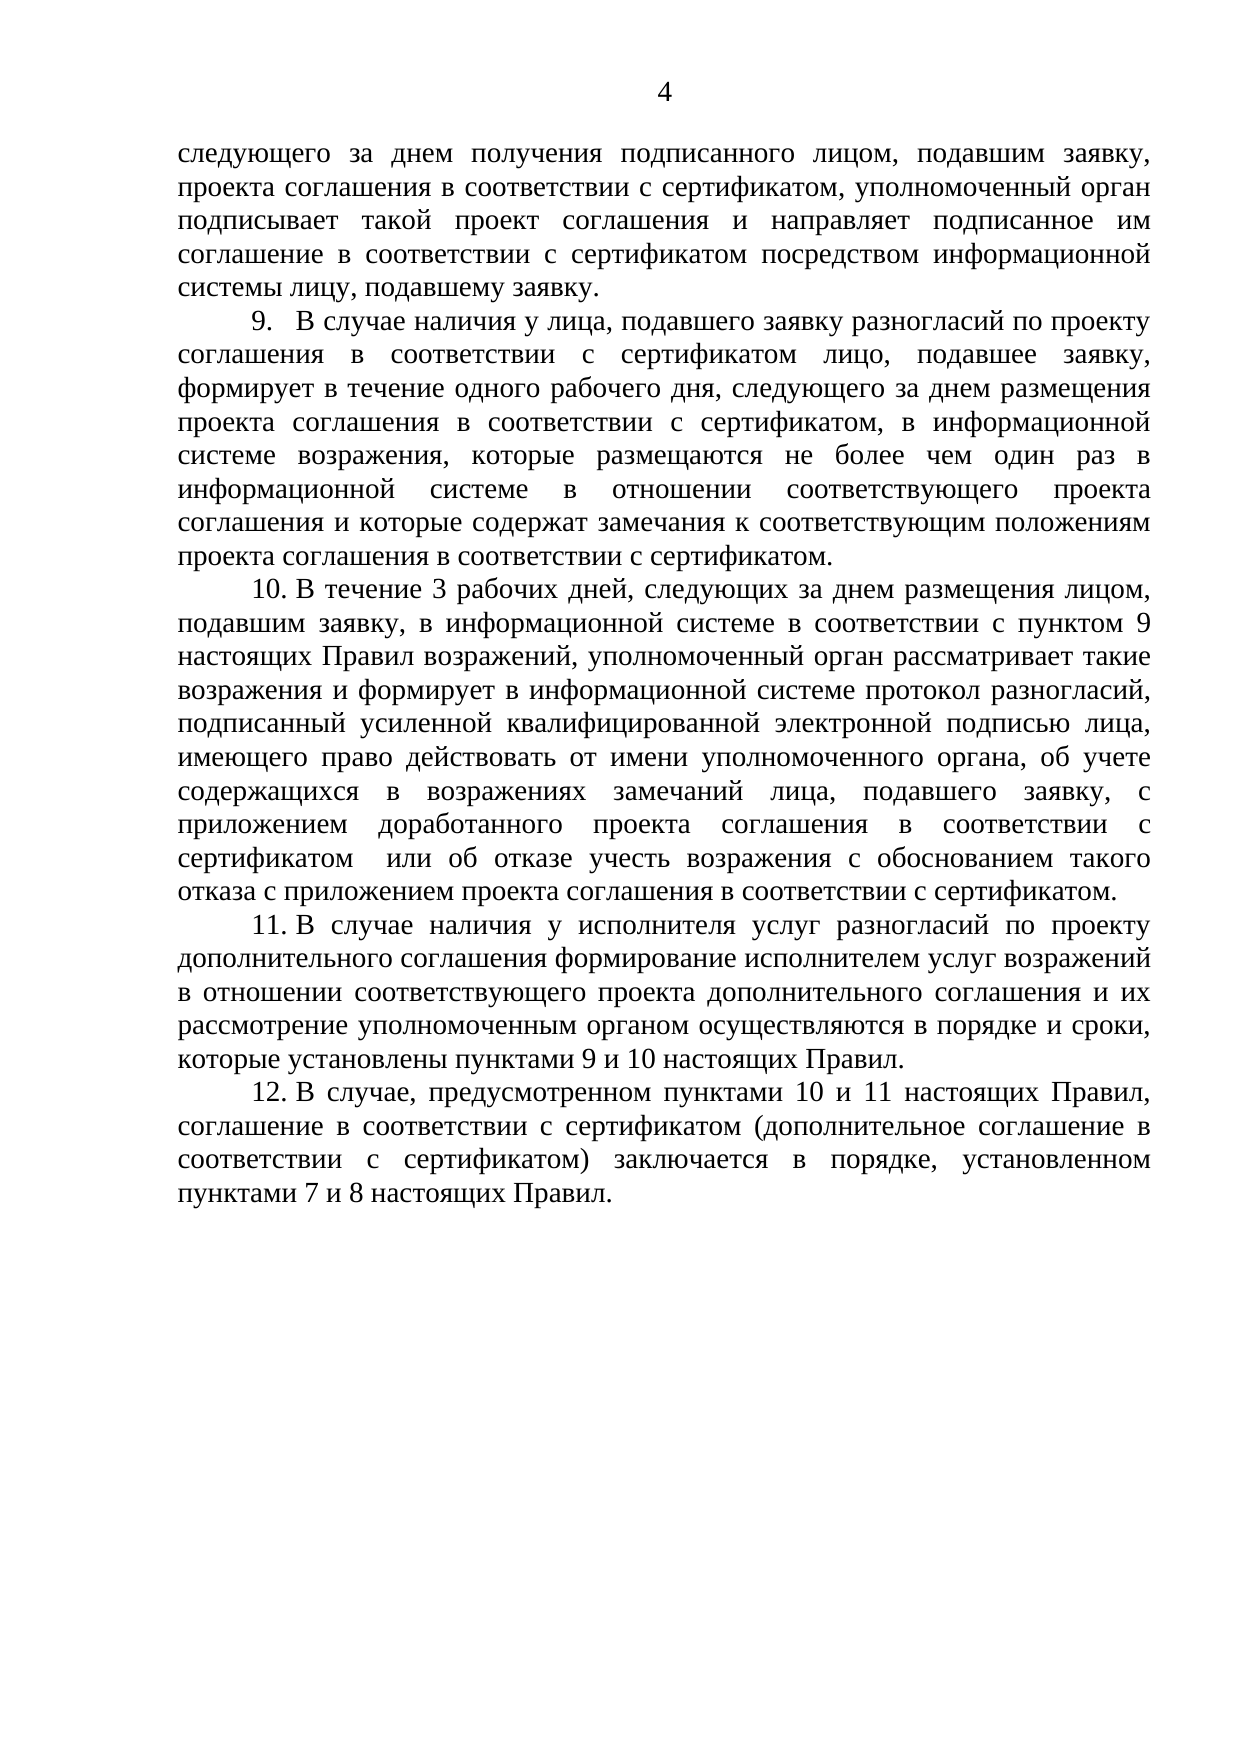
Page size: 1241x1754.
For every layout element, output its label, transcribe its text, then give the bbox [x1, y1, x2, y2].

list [177, 135, 1152, 303]
list В случае наличия у лица, подавшего заявку разногласий по проекту соглашения в соответствии с сертификатом лицо, подавшее заявку, формирует в течение одного рабочего дня, следующего за днем размещения проекта соглашения в соответствии с сертификатом, в информационной системе возражения, которые размещаются не более чем один раз в информационной системе в отношении соответствующего проекта соглашения и которые содержат замечания к соответствующим положениям проекта соглашения в соответствии с сертификатом. [177, 303, 1152, 571]
list В случае наличия у исполнителя услуг разногласий по проекту дополнительного соглашения формирование исполнителем услуг возражений в отношении соответствующего проекта дополнительного соглашения и их рассмотрение уполномоченным органом осуществляются в порядке и сроки, которые установлены пунктами 9 и 10 настоящих Правил. [177, 907, 1152, 1074]
list В течение 3 рабочих дней, следующих за днем размещения лицом, подавшим заявку, в информационной системе в соответствии с пунктом 9 настоящих Правил возражений, уполномоченный орган рассматривает такие возражения и формирует в информационной системе протокол разногласий, подписанный усиленной квалифицированной электронной подписью лица, имеющего право действовать от имени уполномоченного органа, об учете содержащихся в возражениях замечаний лица, подавшего заявку, с приложением доработанного проекта соглашения в соответствии с сертификатом или об отказе учесть возражения с обоснованием такого отказа с приложением проекта соглашения в соответствии с сертификатом. [177, 571, 1152, 907]
list В случае, предусмотренном пунктами 10 и 11 настоящих Правил, соглашение в соответствии с сертификатом (дополнительное соглашение в соответствии с сертификатом) заключается в порядке, установленном пунктами 7 и 8 настоящих Правил. [177, 1074, 1152, 1209]
